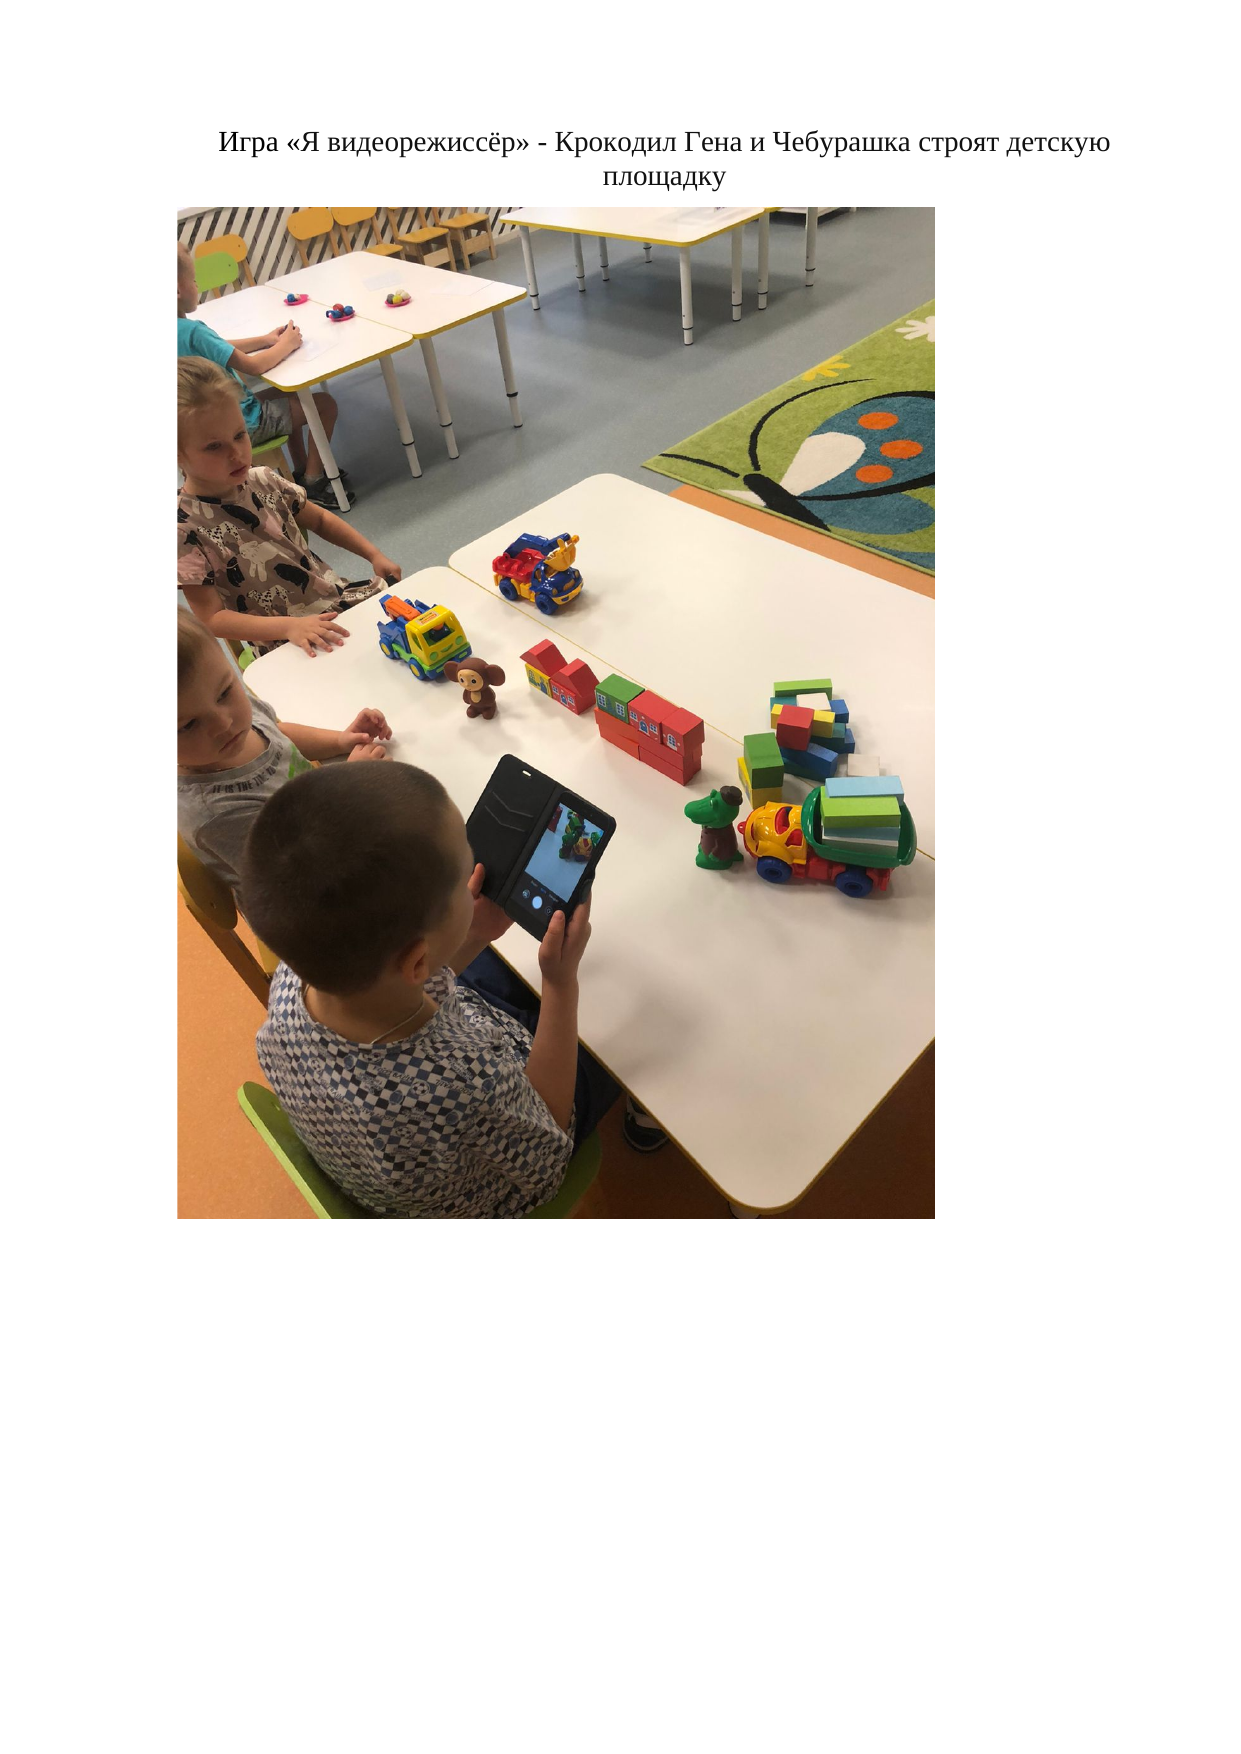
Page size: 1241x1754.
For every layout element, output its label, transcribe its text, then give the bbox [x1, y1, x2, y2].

text Игра «Я видеорежиссёр» - Крокодил Гена и Чебурашка строят детскую площадку [177, 124, 603, 191]
picture [177, 207, 935, 1219]
text Игра «Я видеорежиссёр» - Крокодил Гена и Чебурашка строят детскую площадку [726, 124, 1152, 191]
